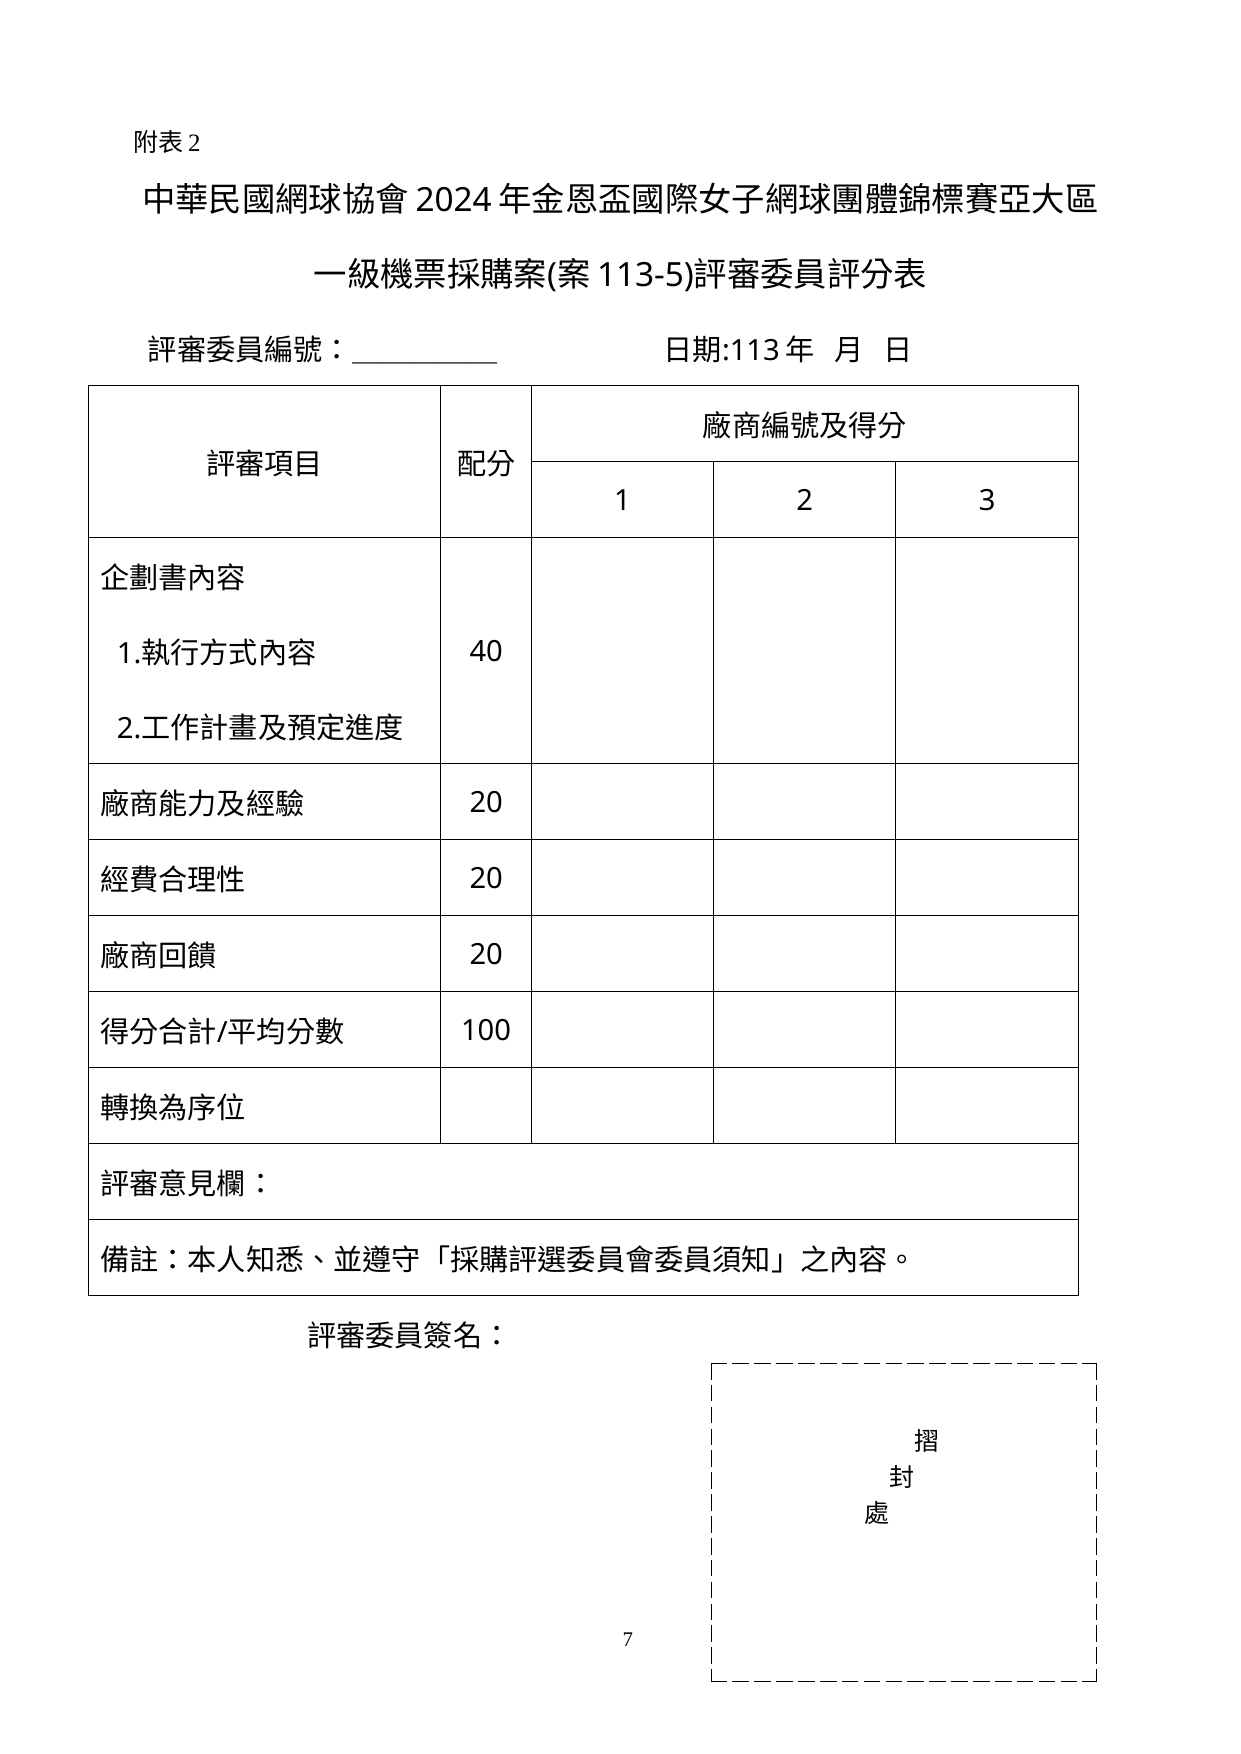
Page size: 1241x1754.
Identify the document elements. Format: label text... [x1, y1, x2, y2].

table_cell [441, 1068, 531, 1143]
table_cell 經費合理性 [89, 840, 440, 915]
table_cell [896, 992, 1078, 1067]
table_cell 2 [714, 462, 895, 537]
table_cell 評審意見欄： [89, 1144, 1078, 1219]
table_cell 備註：本人知悉、並遵守「採購評選委員會委員須知」之內容。 [89, 1220, 1078, 1295]
table_cell [532, 1068, 713, 1143]
table_cell [532, 916, 713, 991]
table_cell [896, 538, 1078, 763]
table_cell [896, 764, 1078, 839]
table_cell 100 [441, 992, 531, 1067]
table_header 配分 [441, 386, 531, 537]
table_cell 40 [441, 538, 531, 763]
table_cell [896, 1068, 1078, 1143]
table_cell [532, 764, 713, 839]
table_cell [532, 538, 713, 763]
table_cell 廠商能力及經驗 [89, 764, 440, 839]
table_cell [896, 916, 1078, 991]
table_cell 廠商回饋 [89, 916, 440, 991]
table_cell [714, 992, 895, 1067]
table_cell 20 [441, 916, 531, 991]
table_cell [532, 840, 713, 915]
table_cell [532, 992, 713, 1067]
text 附表2 [133, 122, 1107, 160]
table_cell 20 [441, 840, 531, 915]
table_cell [714, 1068, 895, 1143]
table_header 廠商編號及得分 [532, 386, 1078, 461]
table_cell [714, 538, 895, 763]
table_cell [896, 840, 1078, 915]
table_cell [714, 840, 895, 915]
table_cell 1 [532, 462, 713, 537]
text 評審委員簽名： [148, 1296, 1107, 1371]
text 評審委員編號：＿＿＿＿＿ 日期:113年 月 日 [148, 310, 1107, 385]
table_cell [714, 916, 895, 991]
table_cell 3 [896, 462, 1078, 537]
table_cell [714, 764, 895, 839]
table_cell 企劃書內容 1.執行方式內容 2.工作計畫及預定進度 [89, 538, 440, 763]
table_header 摺 封 處 [711, 1363, 1096, 1681]
table_cell 得分合計/平均分數 [89, 992, 440, 1067]
table_cell 轉換為序位 [89, 1068, 440, 1143]
table_header 評審項目 [89, 386, 440, 537]
text 中華民國網球協會2024年金恩盃國際女子網球團體錦標賽亞大區一級機票採購案(案113-5)評審委員評分表 [133, 160, 1107, 310]
table_cell 20 [441, 764, 531, 839]
